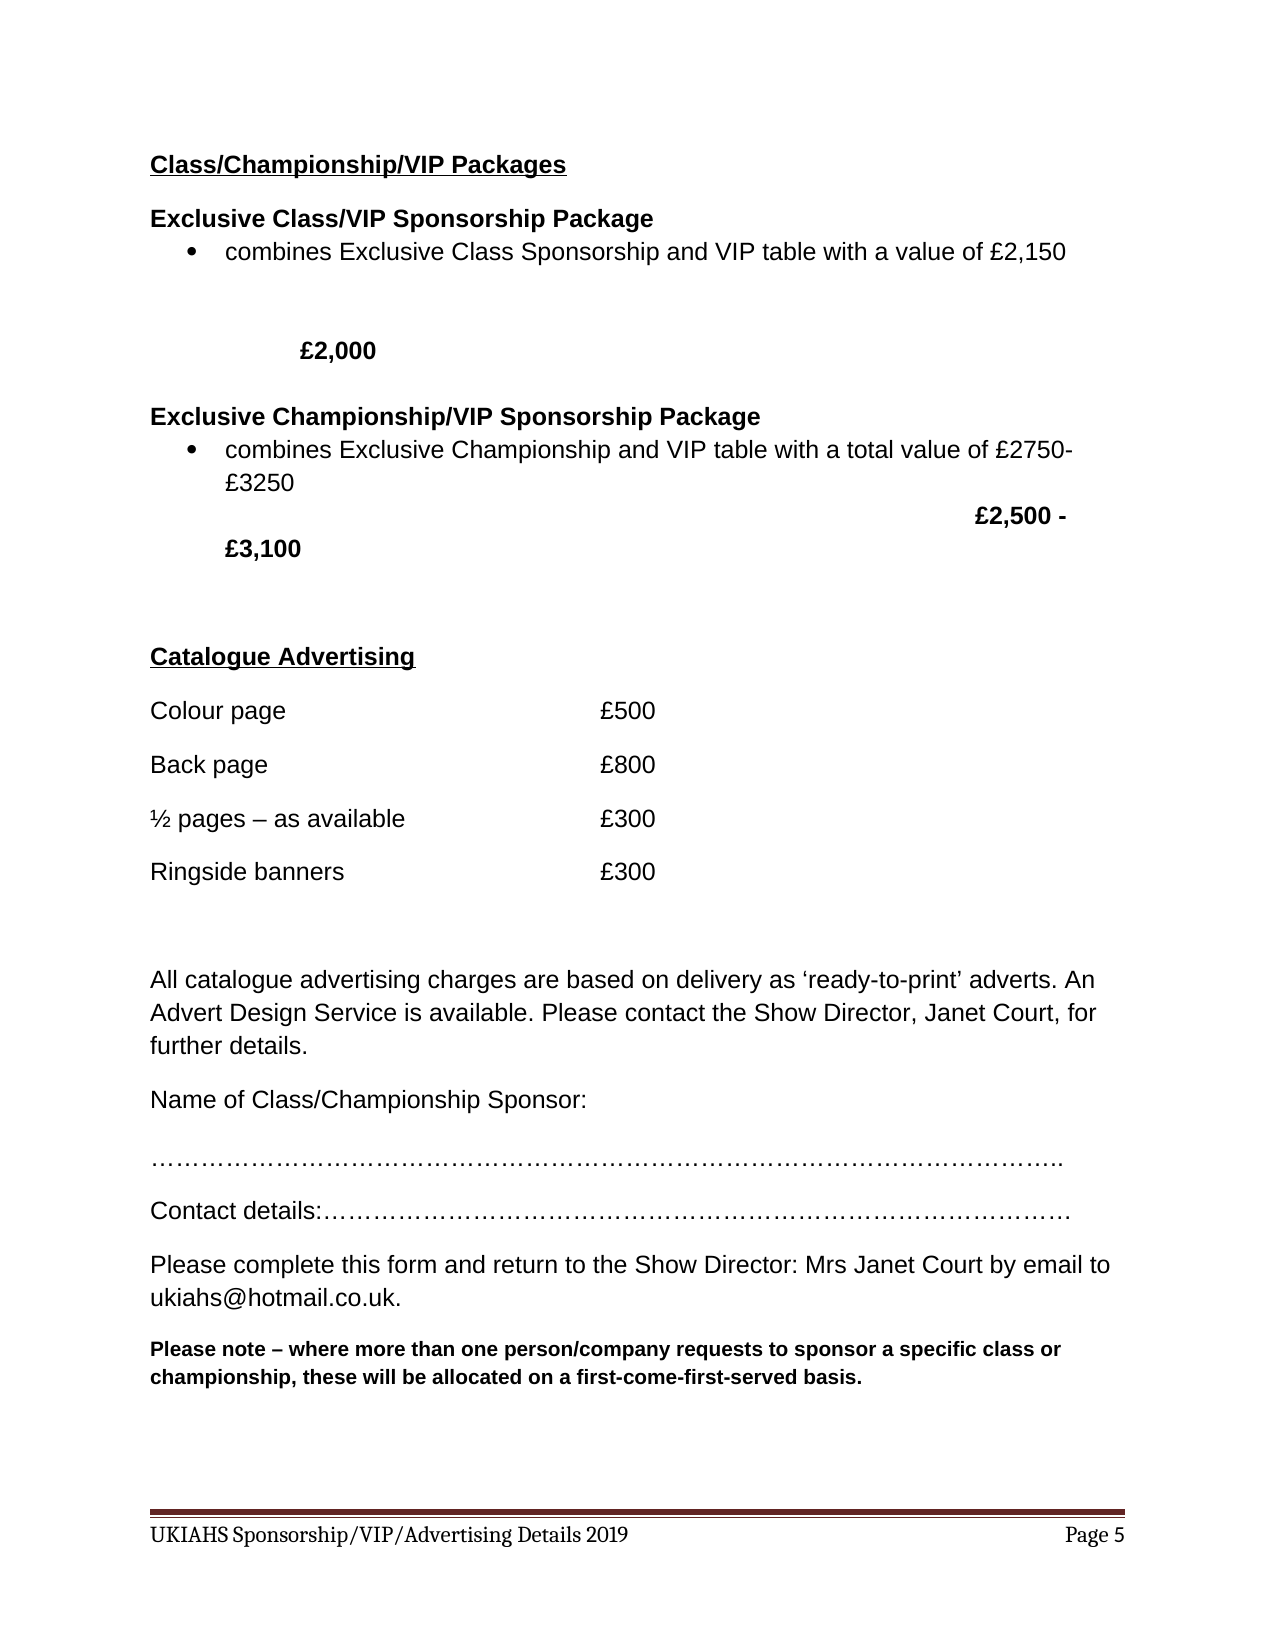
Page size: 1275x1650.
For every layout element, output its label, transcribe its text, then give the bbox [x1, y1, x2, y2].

text ½ pages – as available £300 [150, 803, 1125, 832]
text Please complete this form and return to the Show Director: Mrs Janet Court by email to ukiahs@hotmail.co.uk. [150, 1250, 1125, 1312]
text Please note – where more than one person/company requests to sponsor a specific class or championship, these will be allocated on a first-come-first-served basis. [150, 1337, 1125, 1388]
text Name of Class/Championship Sponsor: [150, 1085, 1125, 1114]
list Exclusive Championship/VIP Sponsorship Package [150, 402, 1125, 431]
list combines Exclusive Championship and VIP table with a total value of £2750-£3250 £2,500 - £3,100 [187, 435, 1125, 563]
text Colour page £500 [150, 696, 1125, 724]
list combines Exclusive Class Sponsorship and VIP table with a value of £2,150 £2,000 [187, 237, 1125, 365]
text Ringside banners £300 [150, 857, 1125, 886]
text Catalogue Advertising [150, 642, 1125, 671]
text Contact details:……………………………………………………………………………… [150, 1196, 1125, 1225]
text Back page £800 [150, 750, 1125, 778]
text ……………………………………………………………………………………………….. [150, 1142, 1125, 1171]
list Exclusive Class/VIP Sponsorship Package [150, 204, 1125, 233]
text All catalogue advertising charges are based on delivery as ‘ready-to-print’ adverts. An Advert Design Service is available. Please contact the Show Director, Janet Court, for further details. [150, 965, 1125, 1060]
text Class/Championship/VIP Packages [150, 150, 1125, 179]
